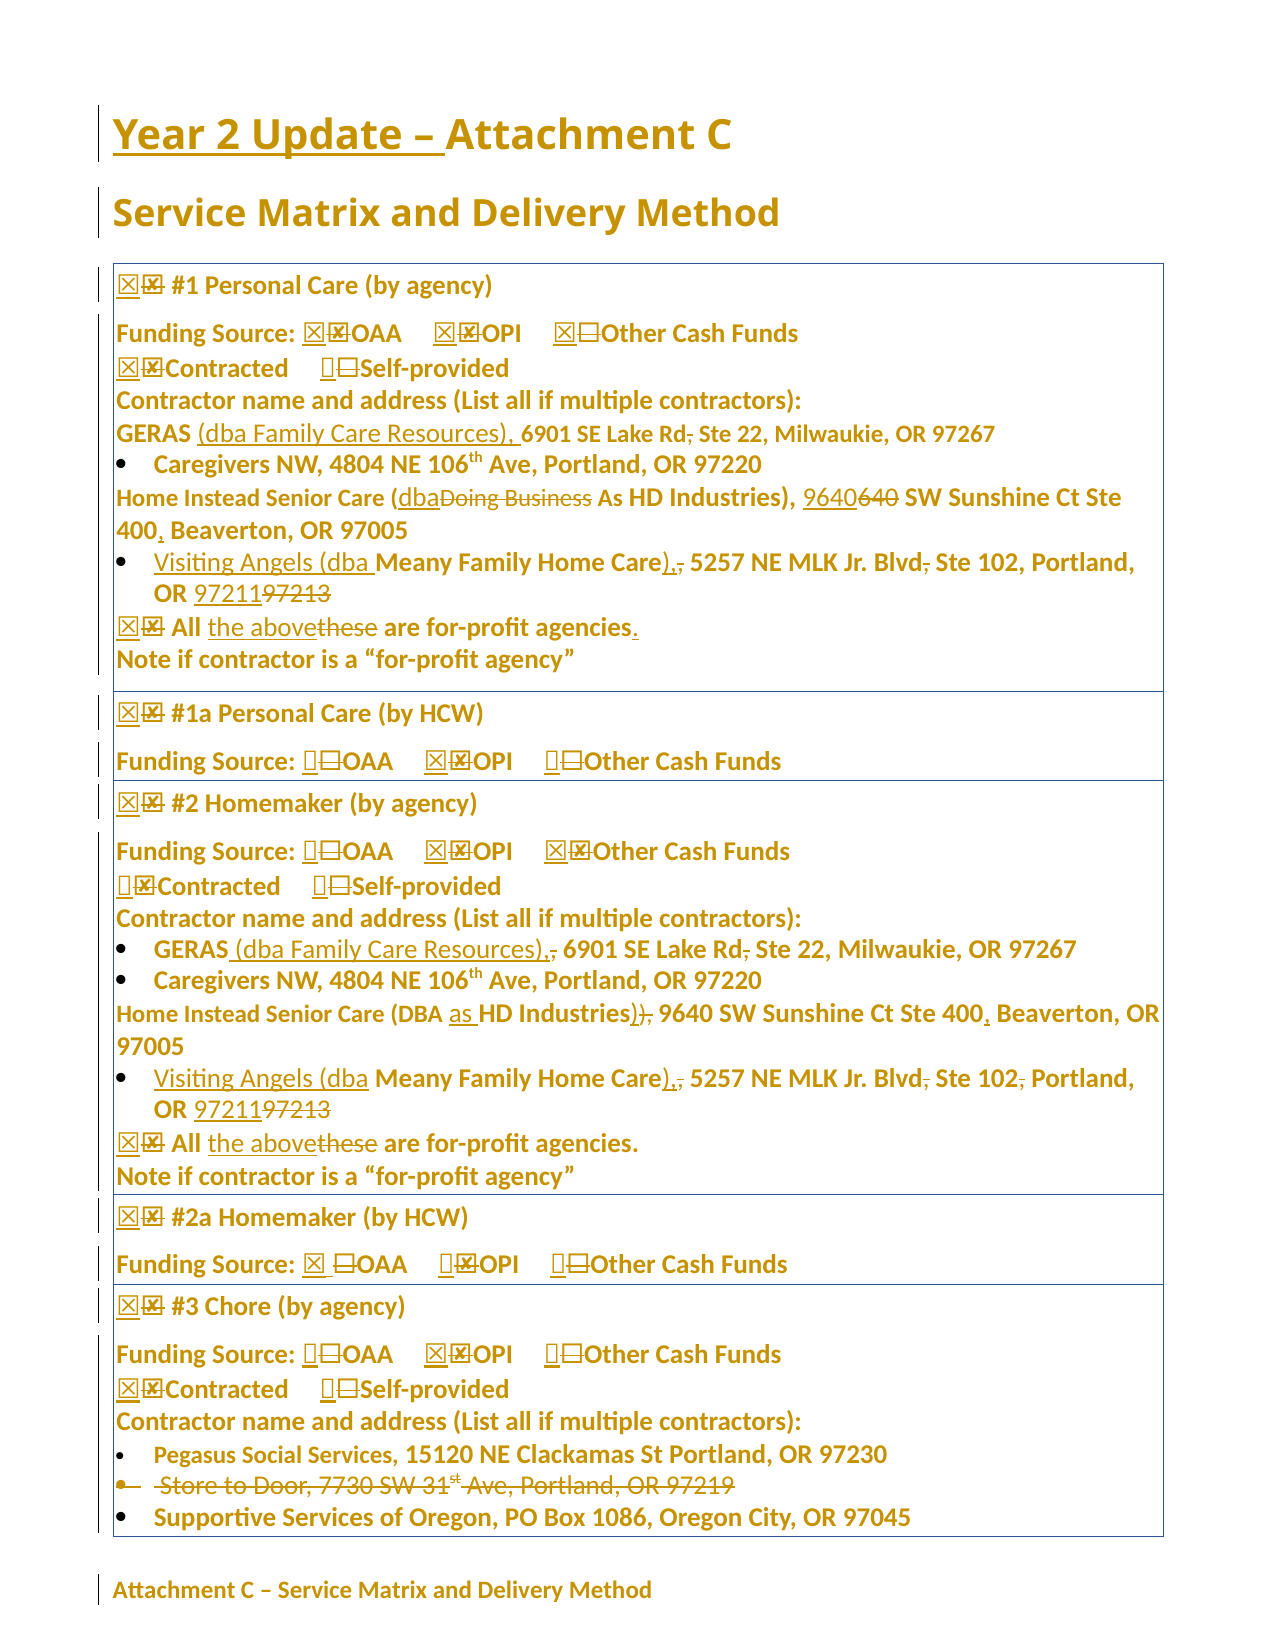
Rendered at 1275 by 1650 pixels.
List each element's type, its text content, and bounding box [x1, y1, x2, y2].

subtitle Service Matrix and Delivery Method [112, 187, 1162, 238]
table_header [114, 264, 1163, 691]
text Attachment C [112, 105, 1162, 162]
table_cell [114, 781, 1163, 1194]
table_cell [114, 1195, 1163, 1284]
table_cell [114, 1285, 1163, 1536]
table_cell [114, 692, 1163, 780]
